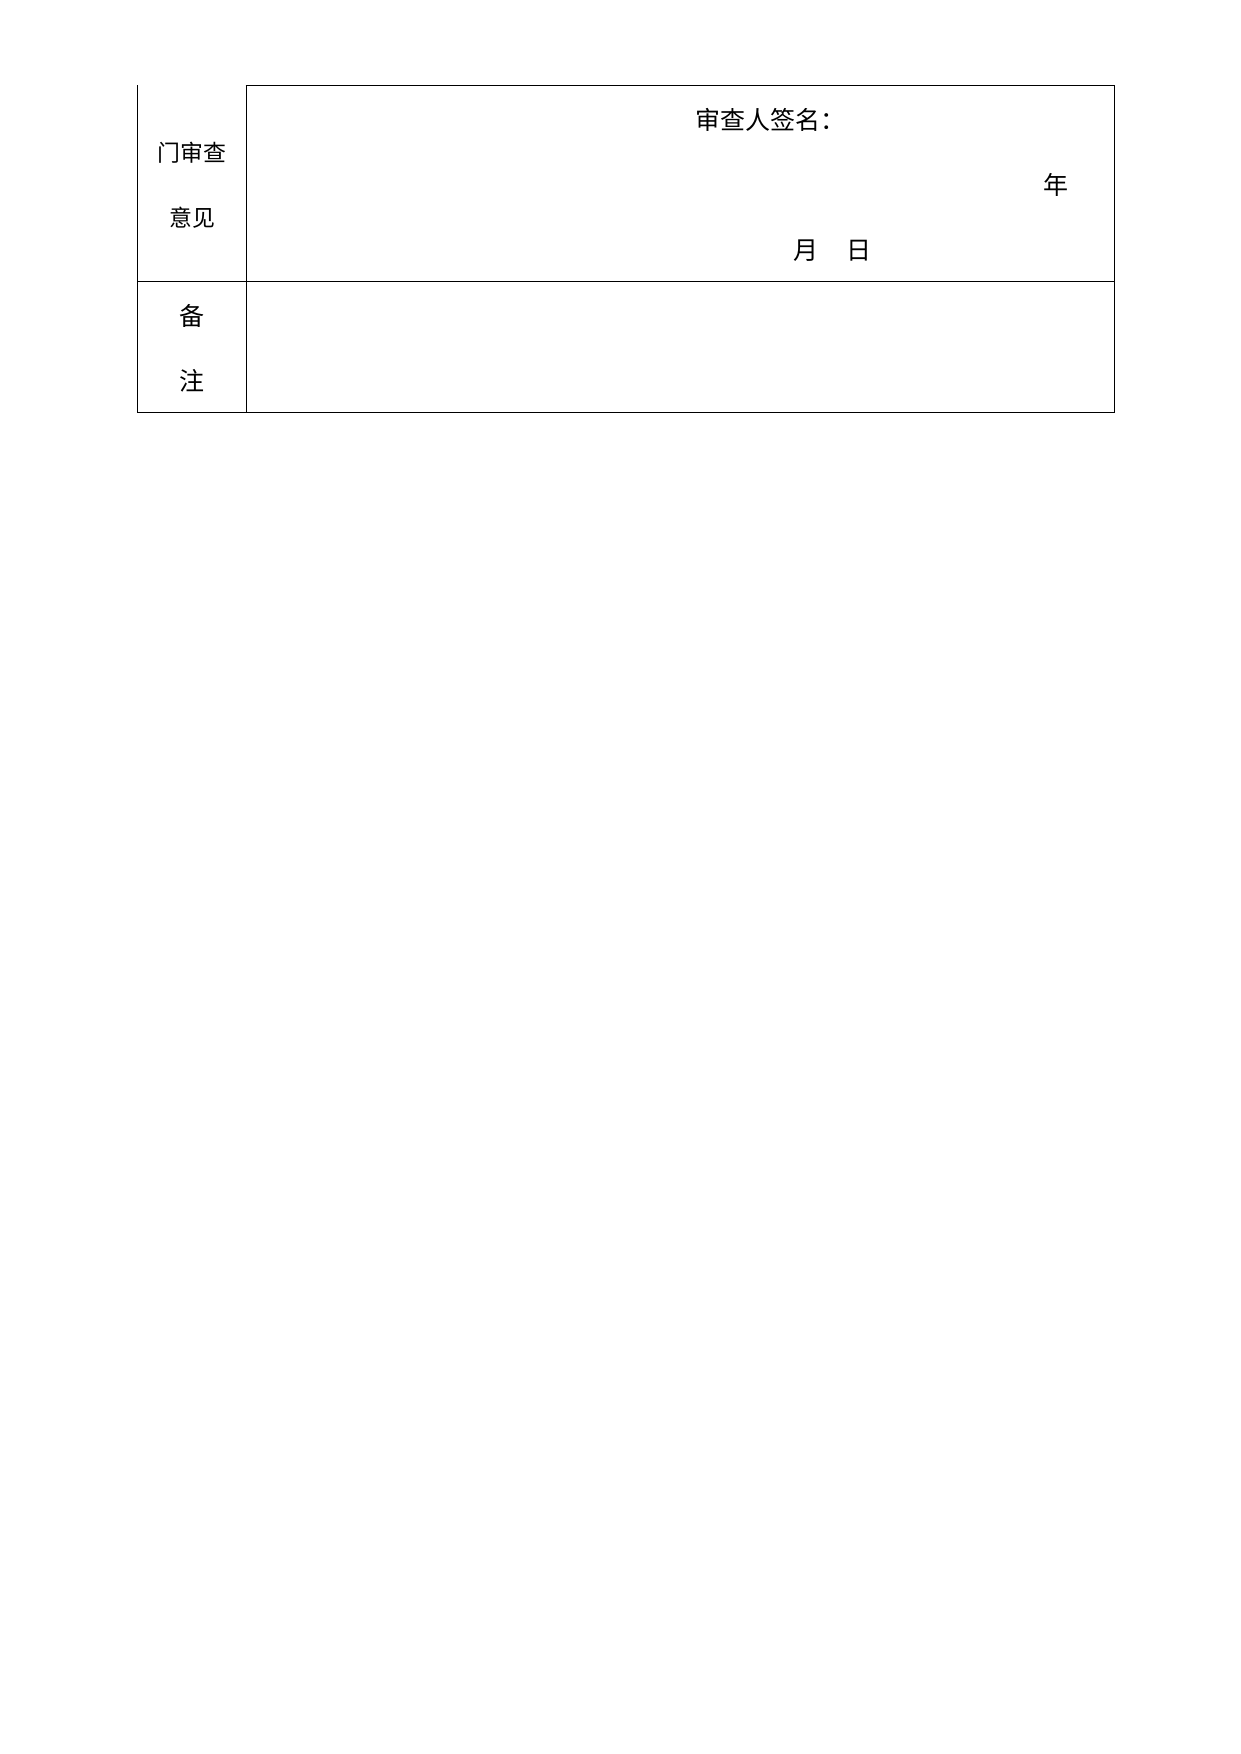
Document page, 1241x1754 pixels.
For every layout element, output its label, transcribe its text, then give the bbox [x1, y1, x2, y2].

table_cell 备 注 [138, 282, 246, 412]
table_cell 招考部门审查意见 [138, 85, 246, 281]
table_cell [247, 282, 1114, 412]
table_cell 审查人签名： 年 月 日 [247, 86, 1114, 281]
